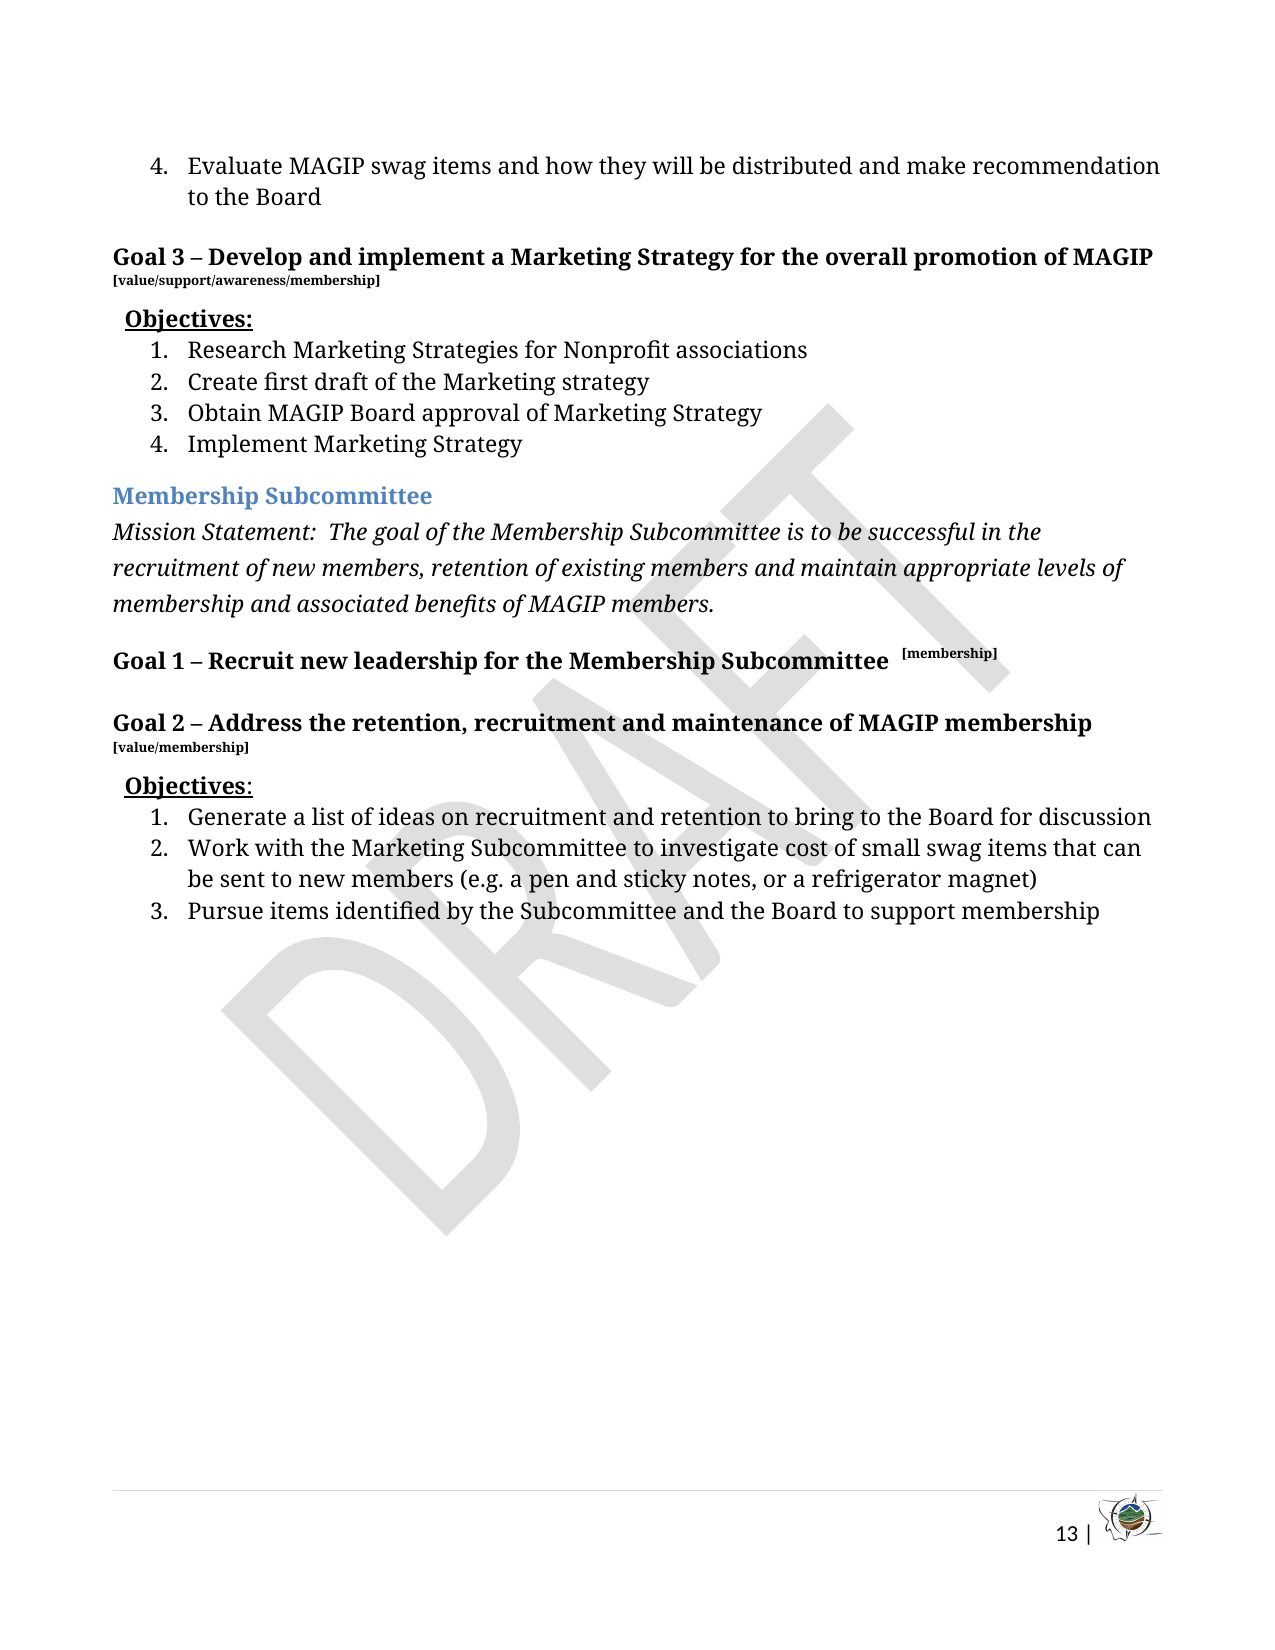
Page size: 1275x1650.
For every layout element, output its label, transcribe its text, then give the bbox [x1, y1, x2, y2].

list Generate a list of ideas on recruitment and retention to bring to the Board for discussion [150, 801, 1162, 832]
text Objectives: [112, 770, 1162, 801]
list Obtain MAGIP Board approval of Marketing Strategy [150, 397, 1162, 428]
list Implement Marketing Strategy [150, 428, 1162, 459]
list Work with the Marketing Subcommittee to investigate cost of small swag items that can be sent to new members (e.g. a pen and sticky notes, or a refrigerator magnet) [150, 832, 1162, 895]
text Objectives: [112, 303, 1162, 334]
list Pursue items identified by the Subcommittee and the Board to support membership [150, 895, 1162, 926]
text Goal 2 – Address the retention, recruitment and maintenance of MAGIP membership [value/membership] [112, 707, 1162, 770]
list Create first draft of the Marketing strategy [150, 366, 1162, 397]
text Mission Statement: The goal of the Membership Subcommittee is to be successful in the recruitment of new members, retention of existing members and maintain appropriate levels of membership and associated benefits of MAGIP members. [112, 516, 1162, 619]
text Goal 3 – Develop and implement a Marketing Strategy for the overall promotion of MAGIP [value/support/awareness/membership] [112, 241, 1162, 303]
list Research Marketing Strategies for Nonprofit associations [150, 334, 1162, 366]
subtitle Membership Subcommittee [112, 480, 1162, 511]
text Goal 1 – Recruit new leadership for the Membership Subcommittee [membership] [112, 645, 1162, 676]
list Evaluate MAGIP swag items and how they will be distributed and make recommendation to the Board [150, 150, 1162, 241]
picture [1098, 1492, 1163, 1542]
